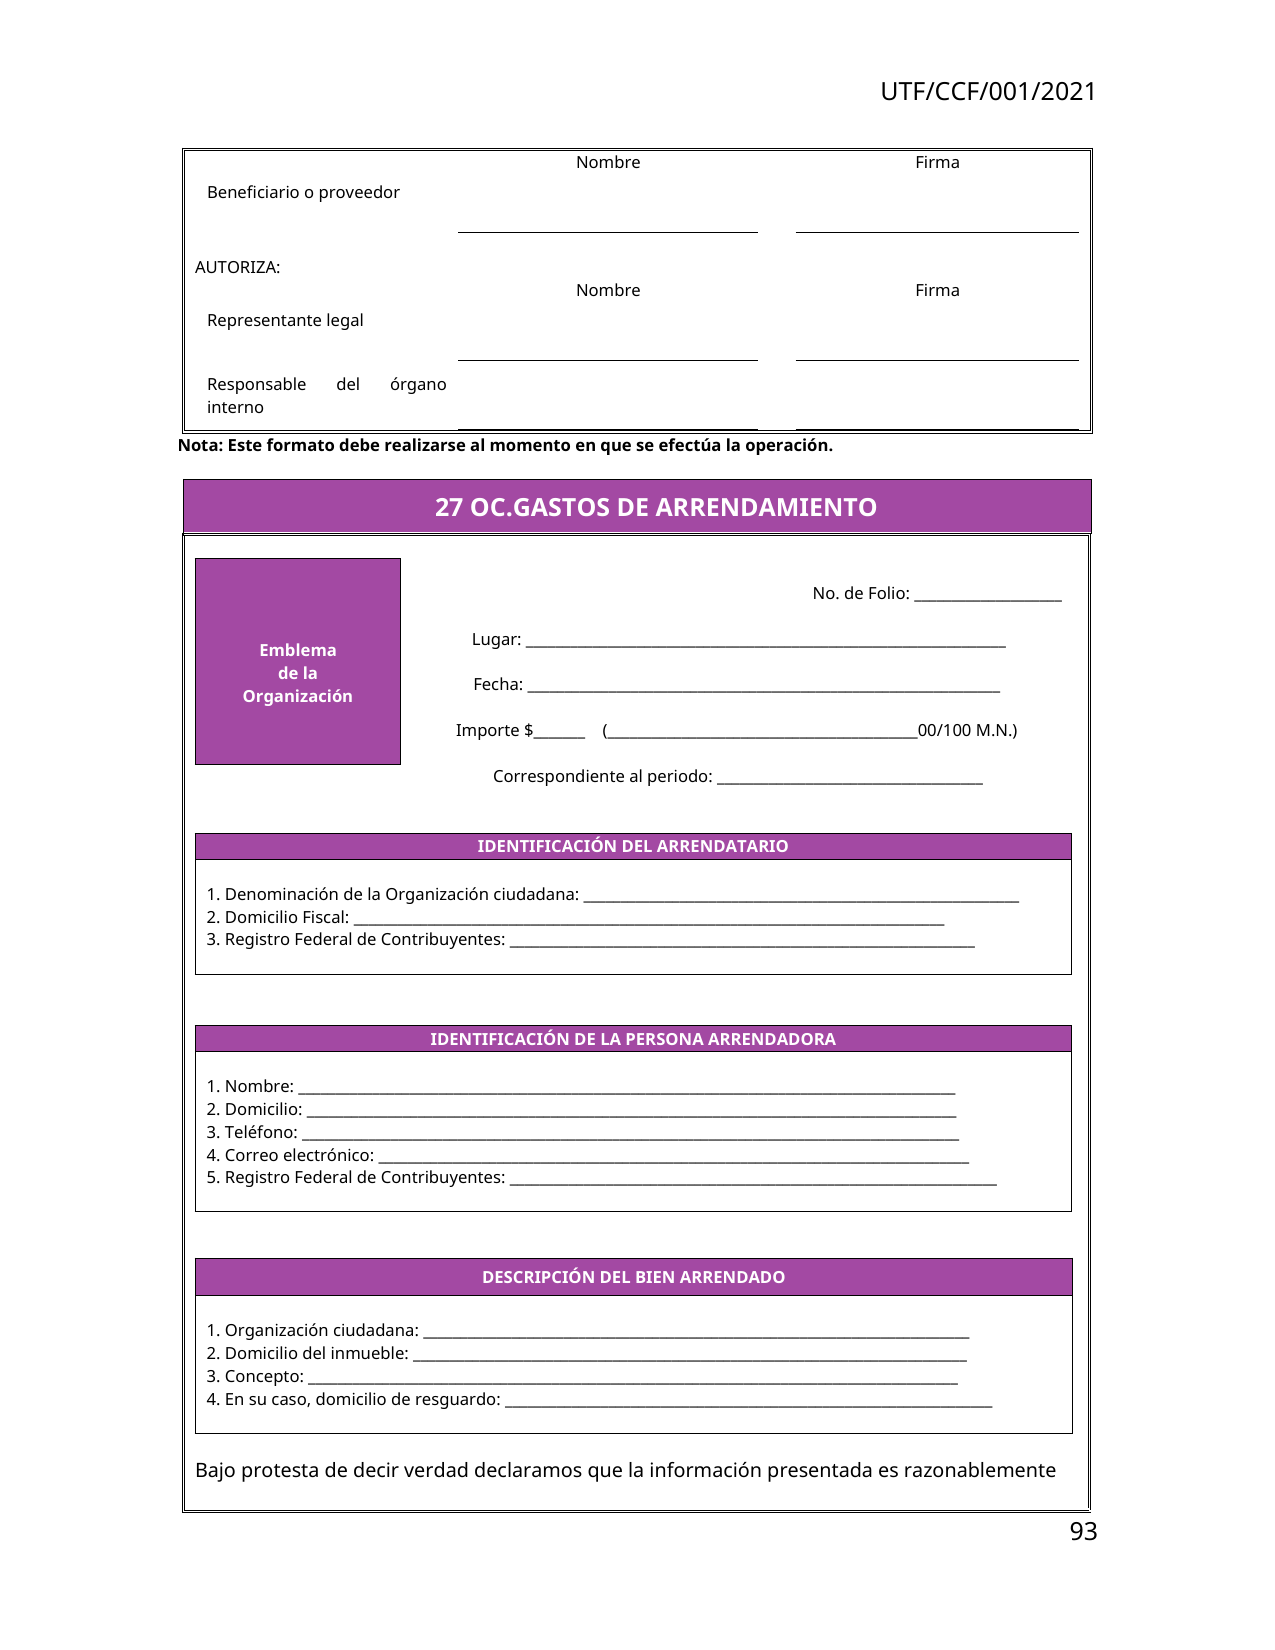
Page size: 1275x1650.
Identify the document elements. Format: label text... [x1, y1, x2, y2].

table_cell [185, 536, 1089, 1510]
text Nota: Este formato debe realizarse al momento en que se efectúa la operación. [177, 433, 1098, 456]
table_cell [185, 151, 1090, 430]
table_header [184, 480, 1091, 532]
